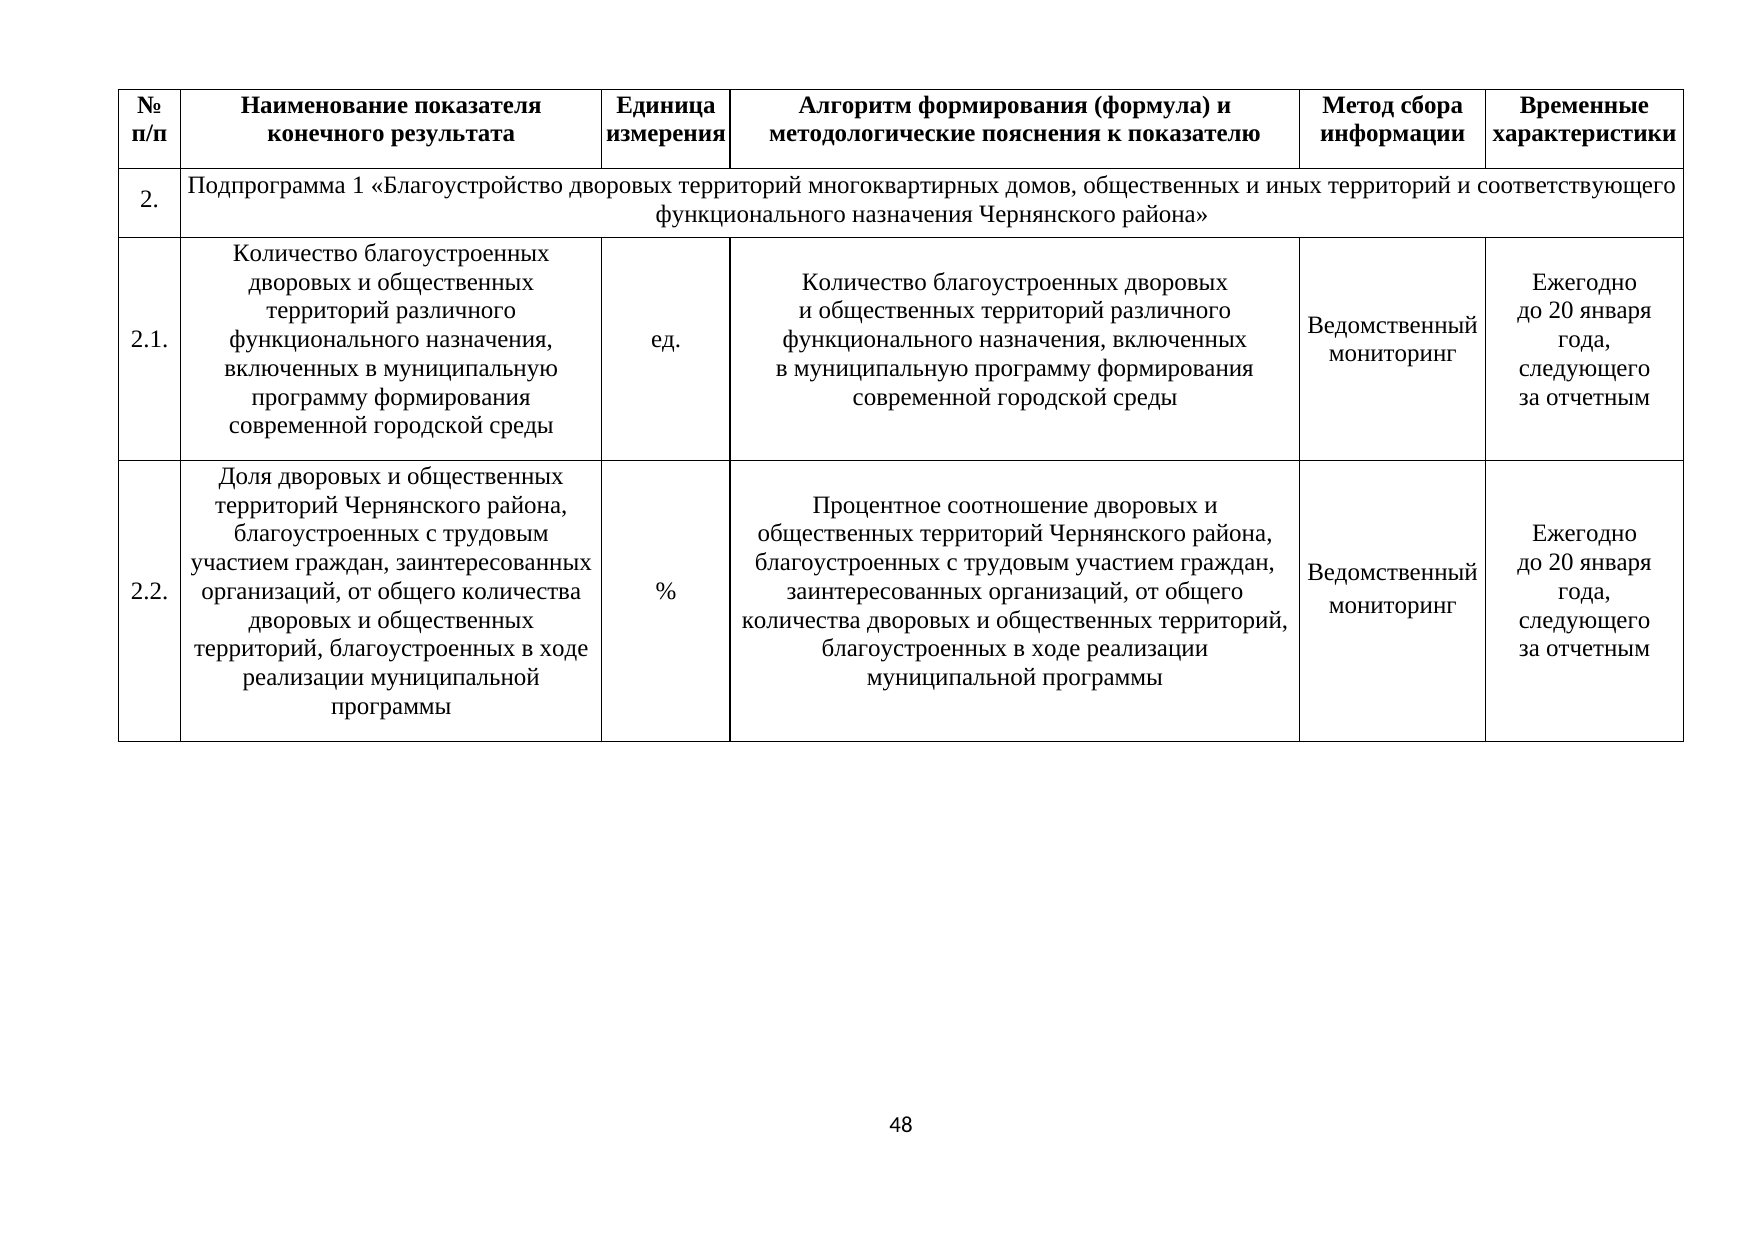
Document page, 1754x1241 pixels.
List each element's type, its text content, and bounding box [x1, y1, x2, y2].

table_cell Ежегодно до 20 января года, следующего за отчетным [1486, 238, 1683, 460]
table_header Временные характеристики [1486, 90, 1683, 168]
table_header № п/п [119, 90, 180, 168]
table_cell 2. [119, 169, 180, 237]
table_cell Подпрограмма 1 «Благоустройство дворовых территорий многоквартирных домов, общественных и иных территорий и соответствующего функционального назначения Чернянского района» [181, 169, 1683, 237]
table_cell Количество благоустроенных дворовых и общественных территорий различного функционального назначения, включенных в муниципальную программу формирования современной городской среды [731, 238, 1299, 460]
table_cell Ведомственный мониторинг [1300, 461, 1485, 741]
table_cell Процентное соотношение дворовых и общественных территорий Чернянского района, благоустроенных с трудовым участием граждан, заинтересованных организаций, от общего количества дворовых и общественных территорий, благоустроенных в ходе реализации муниципальной программы [731, 461, 1299, 741]
table_cell Ведомственный мониторинг [1300, 238, 1485, 460]
table_header Единица измерения [602, 90, 729, 168]
table_header Алгоритм формирования (формула) и методологические пояснения к показателю [731, 90, 1299, 168]
table_cell ед. [602, 238, 729, 460]
table_cell % [602, 461, 729, 741]
table_header Наименование показателя конечного результата [181, 90, 601, 168]
table_cell Доля дворовых и общественных территорий Чернянского района, благоустроенных с трудовым участием граждан, заинтересованных организаций, от общего количества дворовых и общественных территорий, благоустроенных в ходе реализации муниципальной программы [181, 461, 601, 741]
table_cell Ежегодно до 20 января года, следующего за отчетным [1486, 461, 1683, 741]
table_header Метод сбора информации [1300, 90, 1485, 168]
table_cell 2.2. [119, 461, 180, 741]
table_cell Количество благоустроенных дворовых и общественных территорий различного функционального назначения, включенных в муниципальную программу формирования современной городской среды [181, 238, 601, 460]
table_cell 2.1. [119, 238, 180, 460]
